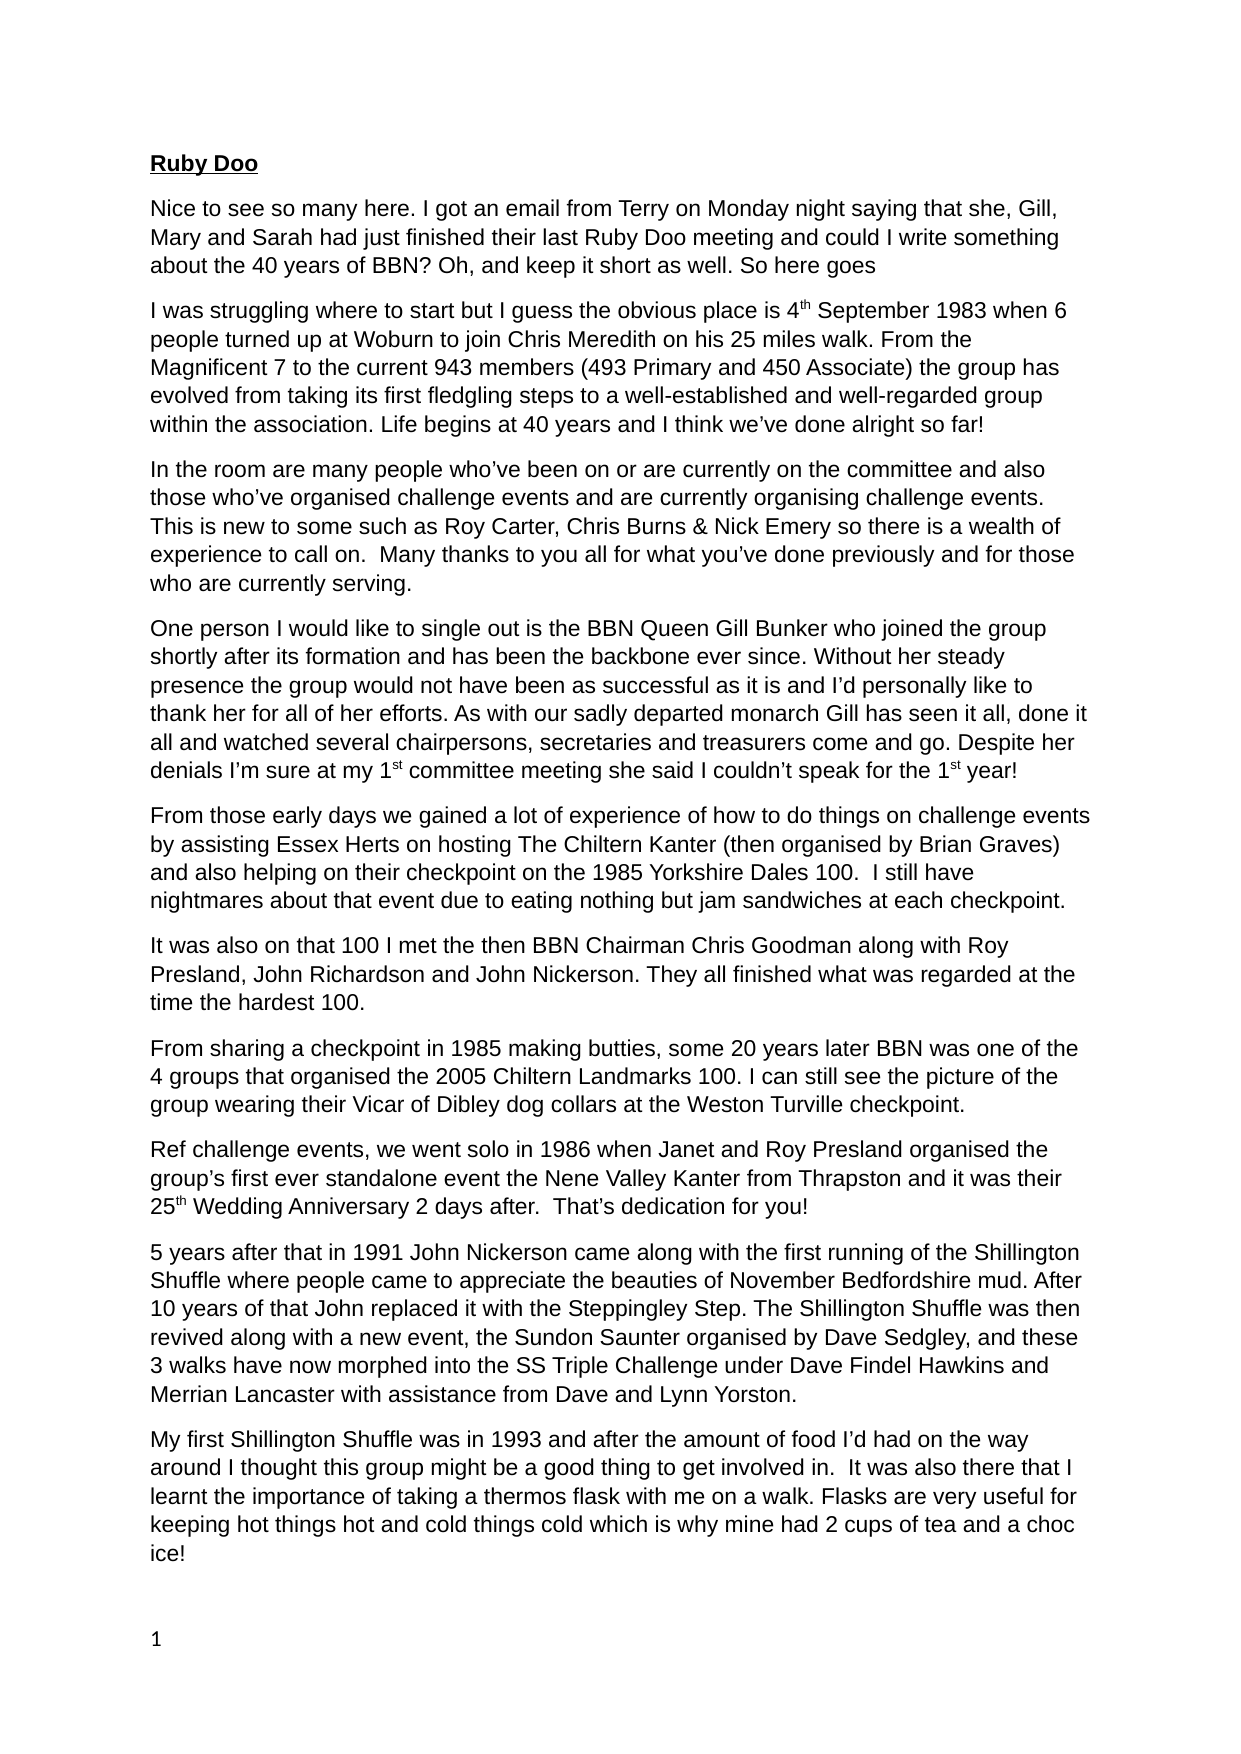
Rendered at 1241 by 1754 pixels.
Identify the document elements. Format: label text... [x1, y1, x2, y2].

text One person I would like to single out is the BBN Queen Gill Bunker who joined the group shortly after its formation and has been the backbone ever since. Without her steady presence the group would not have been as successful as it is and I’d personally like to thank her for all of her efforts. As with our sadly departed monarch Gill has seen it all, done it all and watched several chairpersons, secretaries and treasurers come and go. Despite her denials I’m sure at my 1st committee meeting she said I couldn’t speak for the 1st year! [150, 615, 1090, 783]
text Ruby Doo [150, 150, 1090, 176]
text From sharing a checkpoint in 1985 making butties, some 20 years later BBN was one of the 4 groups that organised the 2005 Chiltern Landmarks 100. I can still see the picture of the group wearing their Vicar of Dibley dog collars at the Weston Turville checkpoint. [150, 1034, 1090, 1118]
text It was also on that 100 I met the then BBN Chairman Chris Goodman along with Roy Presland, John Richardson and John Nickerson. They all finished what was regarded at the time the hardest 100. [150, 932, 1090, 1016]
text In the room are many people who’ve been on or are currently on the committee and also those who’ve organised challenge events and are currently organising challenge events. This is new to some such as Roy Carter, Chris Burns & Nick Emery so there is a wealth of experience to call on. Many thanks to you all for what you’ve done previously and for those who are currently serving. [150, 456, 1090, 596]
text I was struggling where to start but I guess the obvious place is 4th September 1983 when 6 people turned up at Woburn to join Chris Meredith on his 25 miles walk. From the Magnificent 7 to the current 943 members (493 Primary and 450 Associate) the group has evolved from taking its first fledgling steps to a well-established and well-regarded group within the association. Life begins at 40 years and I think we’ve done alright so far! [150, 297, 1090, 437]
text My first Shillington Shuffle was in 1993 and after the amount of food I’d had on the way around I thought this group might be a good thing to get involved in. It was also there that I learnt the importance of taking a thermos flask with me on a walk. Flasks are very useful for keeping hot things hot and cold things cold which is why mine had 2 cups of tea and a choc ice! [150, 1426, 1090, 1566]
text 5 years after that in 1991 John Nickerson came along with the first running of the Shillington Shuffle where people came to appreciate the beauties of November Bedfordshire mud. After 10 years of that John replaced it with the Steppingley Step. The Shillington Shuffle was then revived along with a new event, the Sundon Saunter organised by Dave Sedgley, and these 3 walks have now morphed into the SS Triple Challenge under Dave Findel Hawkins and Merrian Lancaster with assistance from Dave and Lynn Yorston. [150, 1238, 1090, 1407]
text Ref challenge events, we went solo in 1986 when Janet and Roy Presland organised the group’s first ever standalone event the Nene Valley Kanter from Thrapston and it was their 25th Wedding Anniversary 2 days after. That’s dedication for you! [150, 1136, 1090, 1220]
text Nice to see so many here. I got an email from Terry on Monday night saying that she, Gill, Mary and Sarah had just finished their last Ruby Doo meeting and could I write something about the 40 years of BBN? Oh, and keep it short as well. So here goes [150, 195, 1090, 278]
text From those early days we gained a lot of experience of how to do things on challenge events by assisting Essex Herts on hosting The Chiltern Kanter (then organised by Brian Graves) and also helping on their checkpoint on the 1985 Yorkshire Dales 100. I still have nightmares about that event due to eating nothing but jam sandwiches at each checkpoint. [150, 802, 1090, 914]
